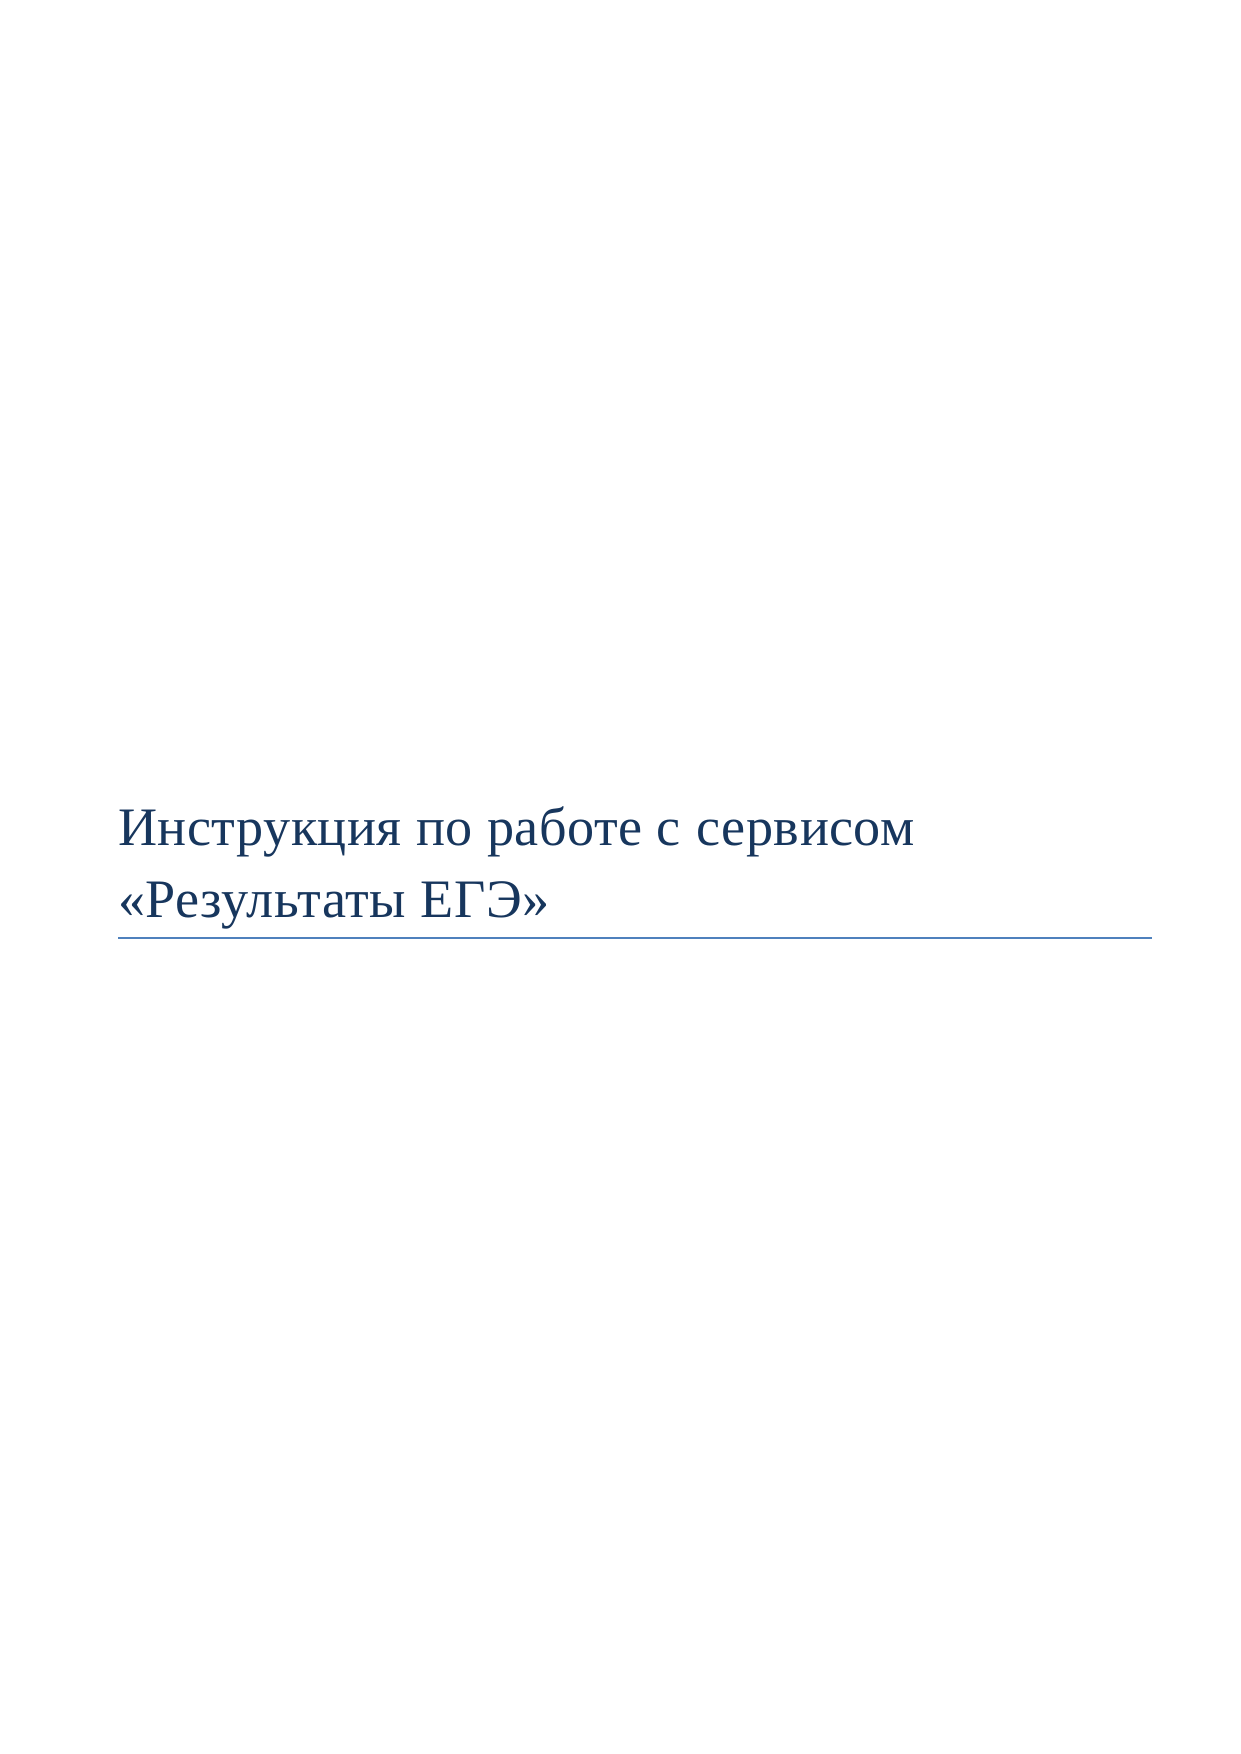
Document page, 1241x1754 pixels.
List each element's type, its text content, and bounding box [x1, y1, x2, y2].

title Инструкция по работе с сервисом «Результаты ЕГЭ» [118, 795, 1152, 937]
